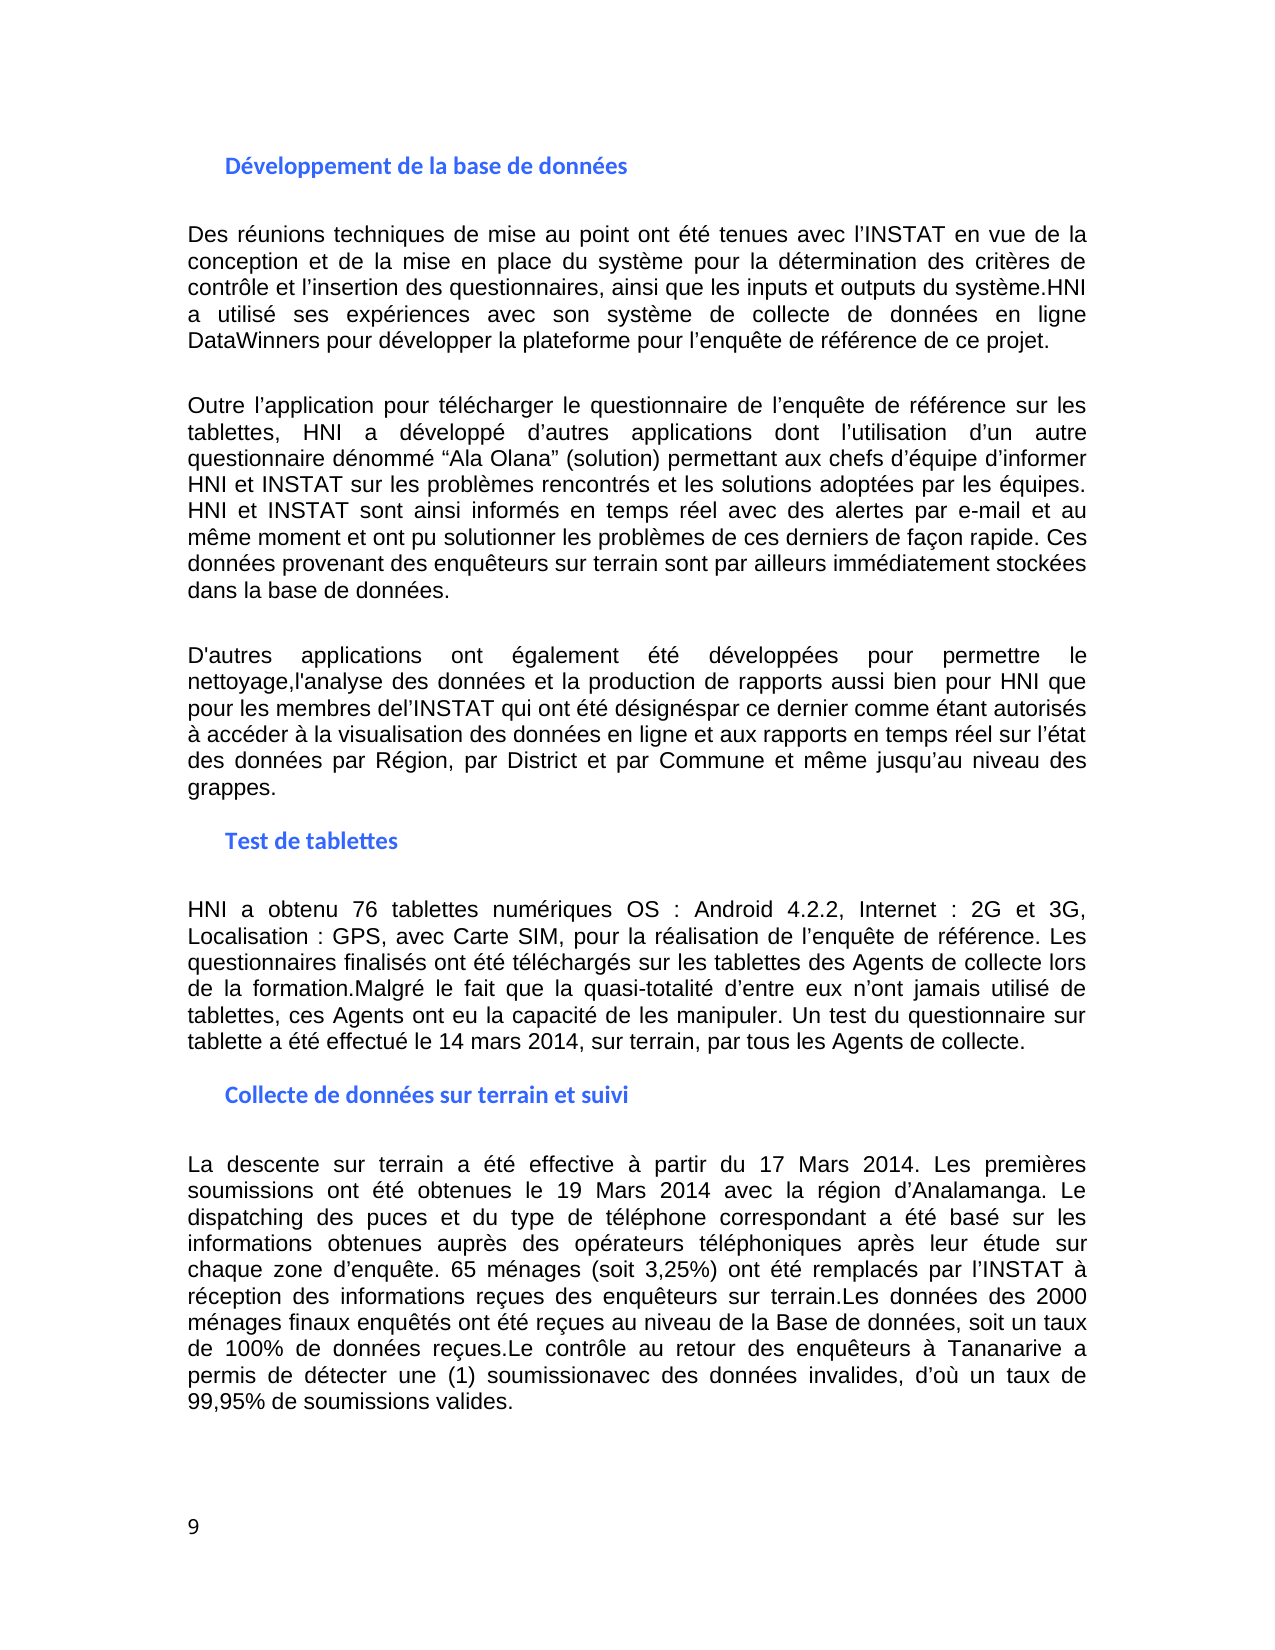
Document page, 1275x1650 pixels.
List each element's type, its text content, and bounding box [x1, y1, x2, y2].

text Outre l’application pour télécharger le questionnaire de l’enquête de référence sur les tablettes, HNI a développé d’autres applications dont l’utilisation d’un autre questionnaire dénommé “Ala Olana” (solution) permettant aux chefs d’équipe d’informer HNI et INSTAT sur les problèmes rencontrés et les solutions adoptées par les équipes. HNI et INSTAT sont ainsi informés en temps réel avec des alertes par e-mail et au même moment et ont pu solutionner les problèmes de ces derniers de façon rapide. Ces données provenant des enquêteurs sur terrain sont par ailleurs immédiatement stockées dans la base de données. [187, 392, 1087, 603]
text La descente sur terrain a été effective à partir du 17 Mars 2014. Les premières soumissions ont été obtenues le 19 Mars 2014 avec la région d’Analamanga. Le dispatching des puces et du type de téléphone correspondant a été basé sur les informations obtenues auprès des opérateurs téléphoniques après leur étude sur chaque zone d’enquête. 65 ménages (soit 3,25%) ont été remplacés par l’INSTAT à réception des informations reçues des enquêteurs sur terrain.Les données des 2000 ménages finaux enquêtés ont été reçues au niveau de la Base de données, soit un taux de 100% de données reçues.Le contrôle au retour des enquêteurs à Tananarive a permis de détecter une (1) soumissionavec des données invalides, d’où un taux de 99,95% de soumissions valides. [187, 1151, 1087, 1414]
text D'autres applications ont également été développées pour permettre le nettoyage,l'analyse des données et la production de rapports aussi bien pour HNI que pour les membres del’INSTAT qui ont été désignéspar ce dernier comme étant autorisés à accéder à la visualisation des données en ligne et aux rapports en temps réel sur l’état des données par Région, par District et par Commune et même jusqu’au niveau des grappes. [187, 642, 1087, 800]
subtitle Test de tablettes [225, 825, 1087, 855]
subtitle Collecte de données sur terrain et suivi [225, 1079, 1087, 1110]
text Des réunions techniques de mise au point ont été tenues avec l’INSTAT en vue de la conception et de la mise en place du système pour la détermination des critères de contrôle et l’insertion des questionnaires, ainsi que les inputs et outputs du système.HNI a utilisé ses expériences avec son système de collecte de données en ligne DataWinners pour développer la plateforme pour l’enquête de référence de ce projet. [187, 221, 1087, 353]
subtitle Développement de la base de données [225, 150, 1087, 181]
text HNI a obtenu 76 tablettes numériques OS : Android 4.2.2, Internet : 2G et 3G, Localisation : GPS, avec Carte SIM, pour la réalisation de l’enquête de référence. Les questionnaires finalisés ont été téléchargés sur les tablettes des Agents de collecte lors de la formation.Malgré le fait que la quasi-totalité d’entre eux n’ont jamais utilisé de tablettes, ces Agents ont eu la capacité de les manipuler. Un test du questionnaire sur tablette a été effectué le 14 mars 2014, sur terrain, par tous les Agents de collecte. [187, 896, 1087, 1054]
